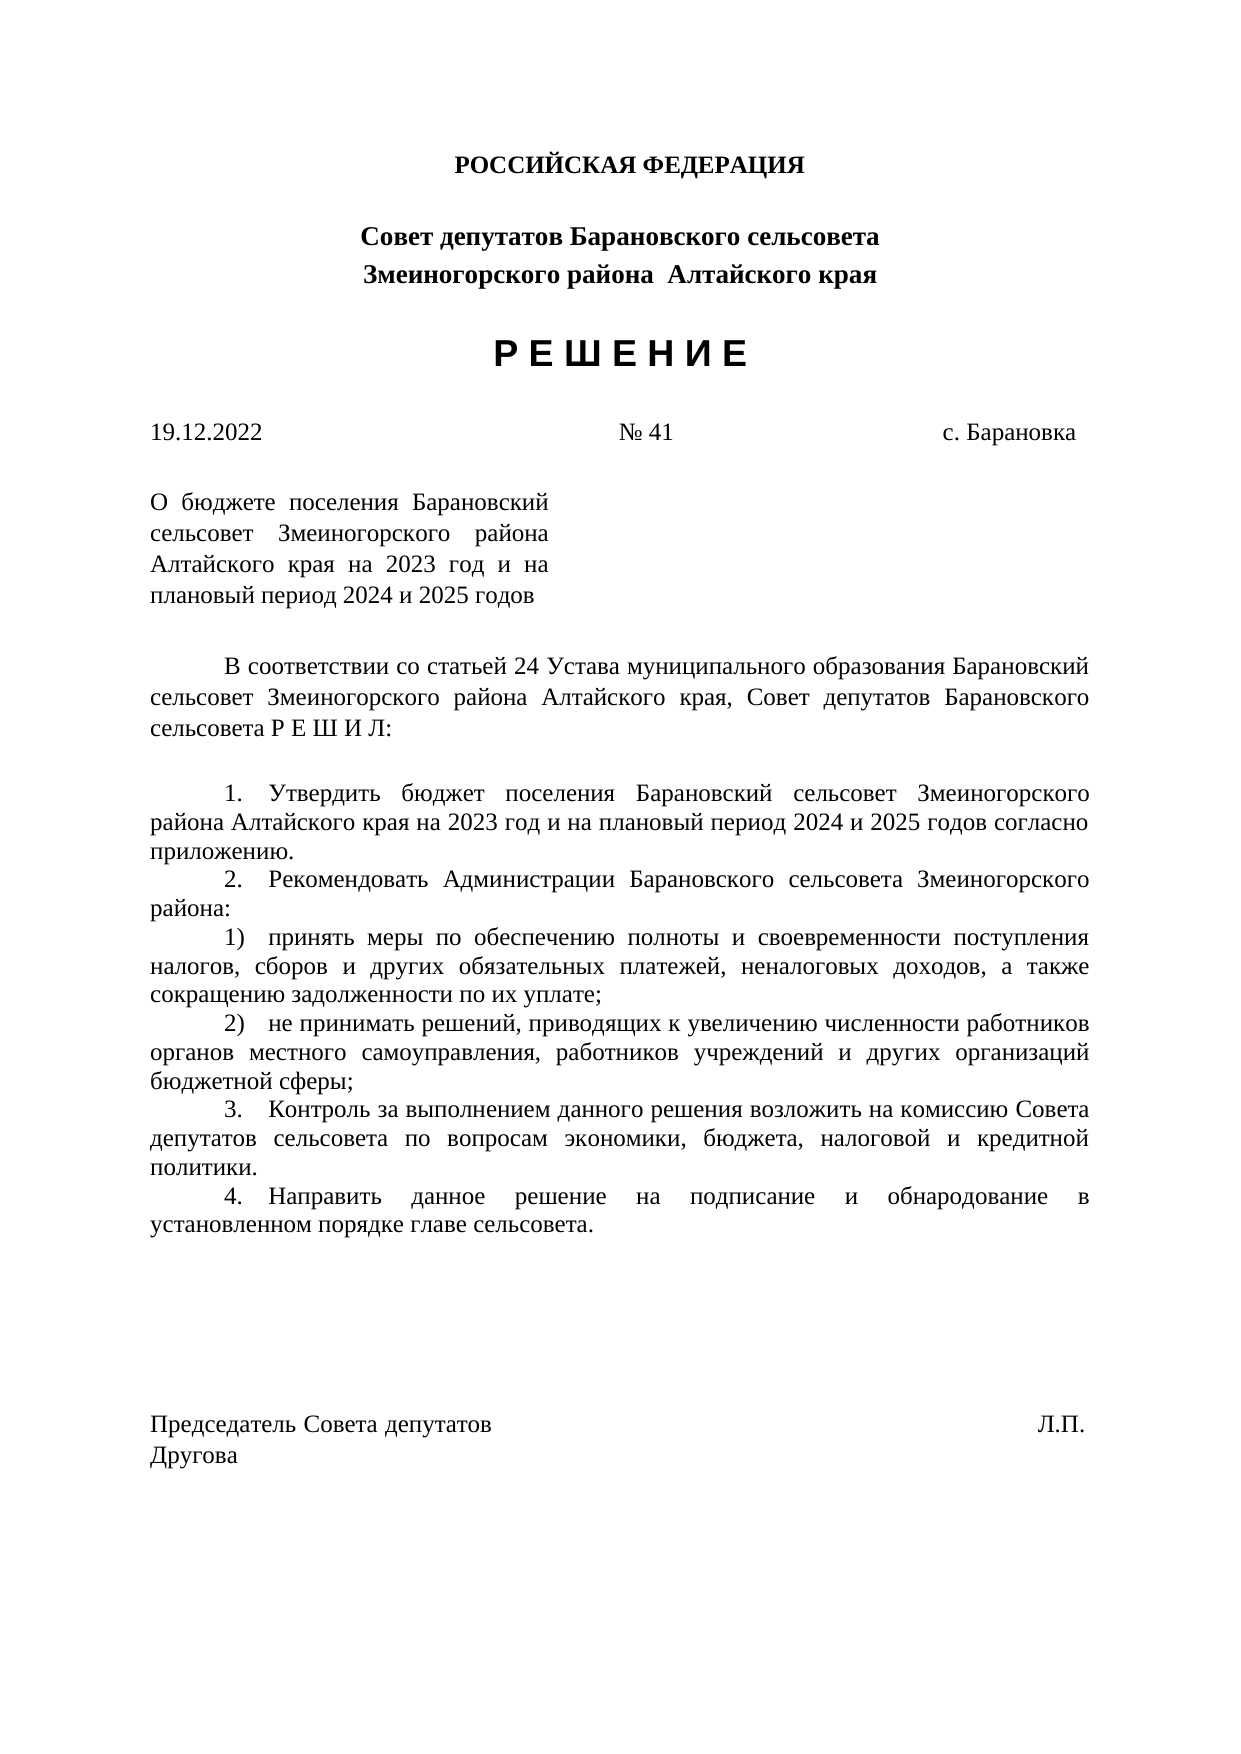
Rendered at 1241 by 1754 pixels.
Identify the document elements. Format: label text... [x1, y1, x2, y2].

text 19.12.2022 № 41 с. Барановка [150, 417, 1090, 446]
list Рекомендовать Администрации Барановского сельсовета Змеиногорского района: [150, 864, 1090, 922]
list Утвердить бюджет поселения Барановский сельсовет Змеиногорского района Алтайского края на 2023 год и на плановый период 2024 и 2025 годов согласно приложению. [150, 778, 1090, 864]
list Контроль за выполнением данного решения возложить на комиссию Совета депутатов сельсовета по вопросам экономики, бюджета, налоговой и кредитной политики. [150, 1094, 1090, 1181]
text Председатель Совета депутатов Л.П. Другова [150, 1409, 1091, 1469]
list принять меры по обеспечению полноты и своевременности поступления налогов, сборов и других обязательных платежей, неналоговых доходов, а также сокращению задолженности по их уплате; [150, 922, 1090, 1008]
text Р Е Ш Е Н И Е [150, 331, 1090, 374]
text Совет депутатов Барановского сельсовета [150, 220, 1090, 252]
list не принимать решений, приводящих к увеличению численности работников органов местного самоуправления, работников учреждений и других организаций бюджетной сферы; [150, 1008, 1090, 1094]
text РОССИЙСКАЯ ФЕДЕРАЦИЯ [150, 150, 1090, 179]
list Направить данное решение на подписание и обнародование в установленном порядке главе сельсовета. [150, 1181, 1090, 1238]
text Змеиногорского района Алтайского края [150, 258, 1090, 289]
text О бюджете поселения Барановский сельсовет Змеиногорского района Алтайского края на 2023 год и на плановый период 2024 и 2025 годов [150, 487, 549, 609]
text В соответствии со статьей 24 Устава муниципального образования Барановский сельсовет Змеиногорского района Алтайского края, Совет депутатов Барановского сельсовета Р Е Ш И Л: [150, 651, 1090, 742]
